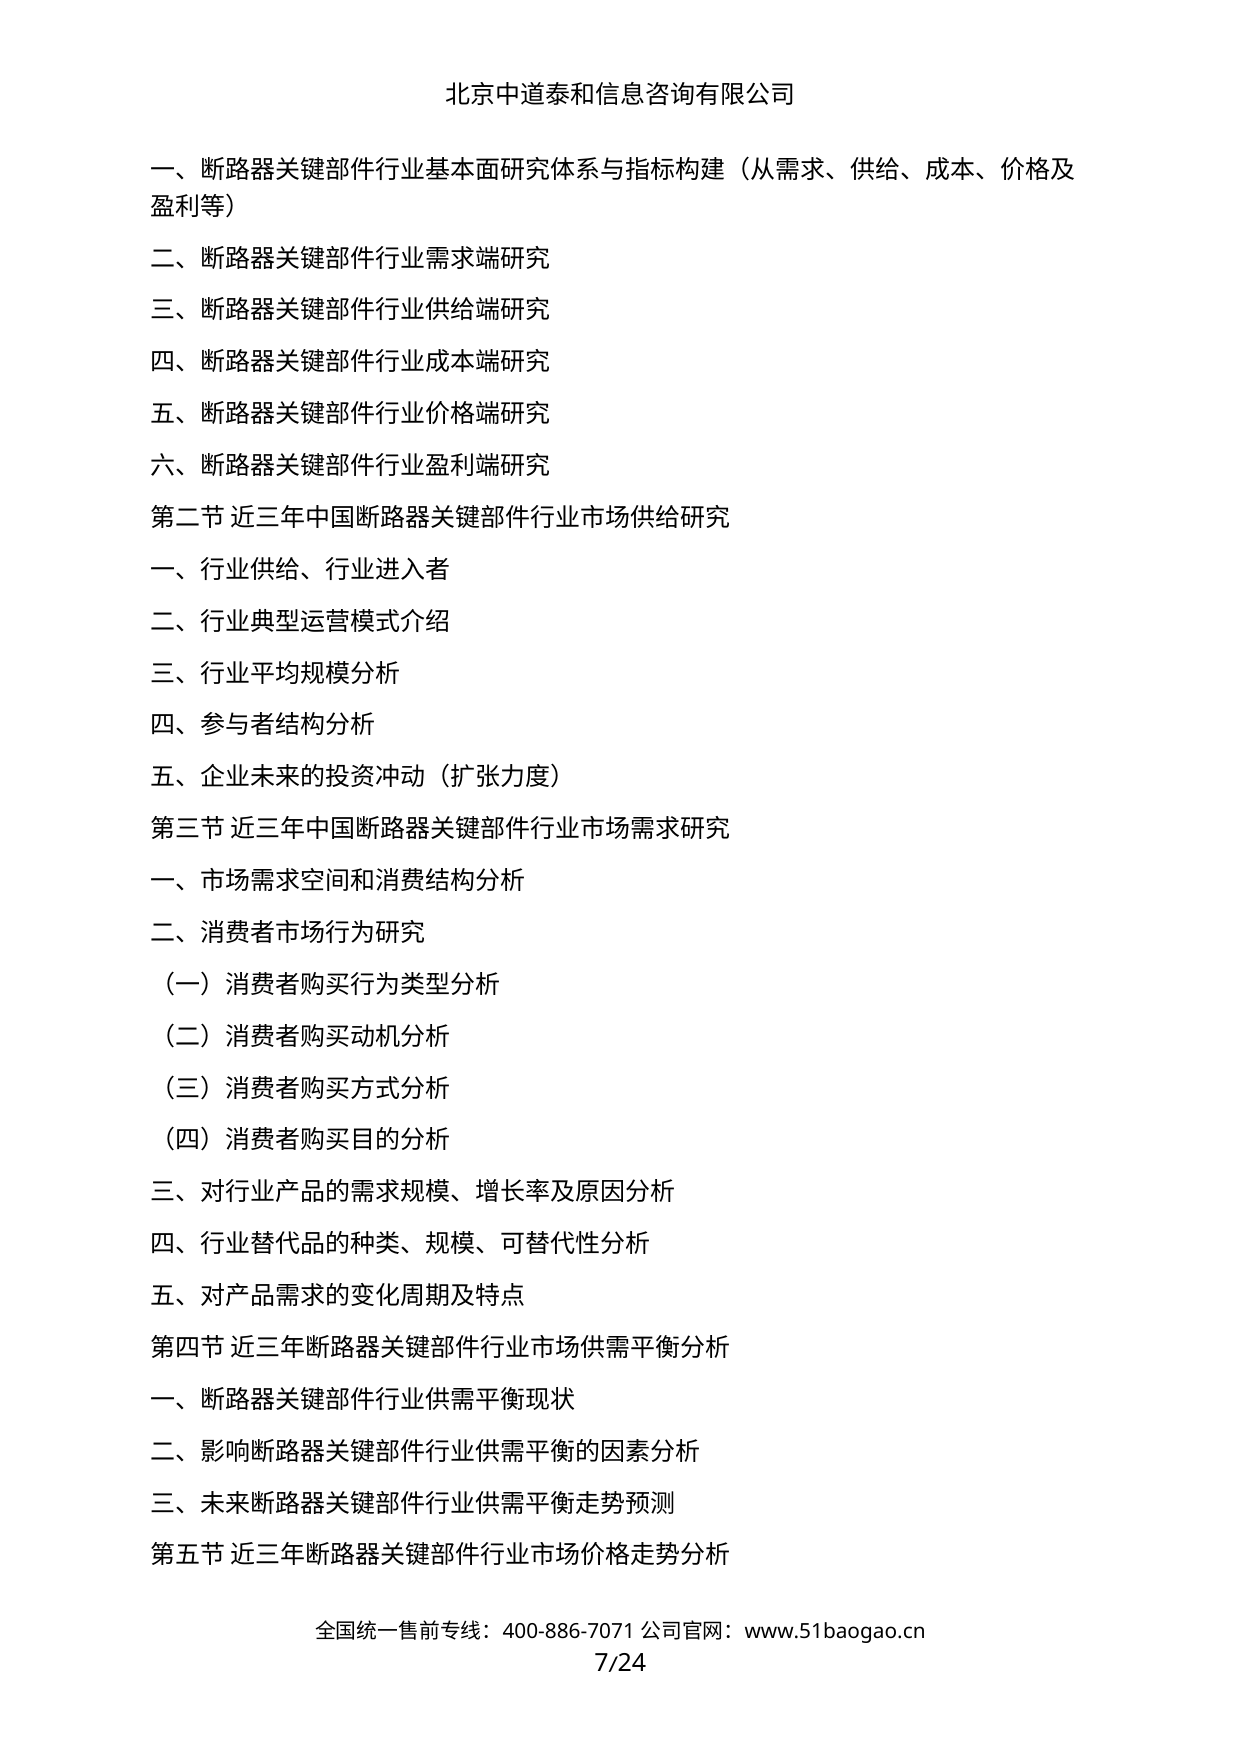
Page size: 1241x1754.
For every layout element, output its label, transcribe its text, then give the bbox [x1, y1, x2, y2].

text 二、消费者市场行为研究 [150, 912, 1090, 949]
text （四）消费者购买目的分析 [150, 1120, 1090, 1156]
text 四、参与者结构分析 [150, 705, 1090, 741]
text 三、行业平均规模分析 [150, 653, 1090, 689]
text （三）消费者购买方式分析 [150, 1068, 1090, 1104]
text 第二节 近三年中国断路器关键部件行业市场供给研究 [150, 497, 1090, 534]
text 一、断路器关键部件行业基本面研究体系与指标构建（从需求、供给、成本、价格及盈利等） [150, 150, 1090, 222]
text 二、断路器关键部件行业需求端研究 [150, 238, 1090, 274]
text 五、断路器关键部件行业价格端研究 [150, 394, 1090, 430]
text （二）消费者购买动机分析 [150, 1016, 1090, 1052]
text 一、断路器关键部件行业供需平衡现状 [150, 1379, 1090, 1416]
text 二、行业典型运营模式介绍 [150, 601, 1090, 637]
text 第五节 近三年断路器关键部件行业市场价格走势分析 [150, 1535, 1090, 1571]
text 一、行业供给、行业进入者 [150, 549, 1090, 586]
text 六、断路器关键部件行业盈利端研究 [150, 446, 1090, 482]
text 四、行业替代品的种类、规模、可替代性分析 [150, 1224, 1090, 1260]
text 第三节 近三年中国断路器关键部件行业市场需求研究 [150, 809, 1090, 845]
text 二、影响断路器关键部件行业供需平衡的因素分析 [150, 1431, 1090, 1467]
text 第四节 近三年断路器关键部件行业市场供需平衡分析 [150, 1327, 1090, 1364]
text 五、企业未来的投资冲动（扩张力度） [150, 757, 1090, 793]
text 三、对行业产品的需求规模、增长率及原因分析 [150, 1172, 1090, 1208]
text 三、断路器关键部件行业供给端研究 [150, 290, 1090, 326]
text 四、断路器关键部件行业成本端研究 [150, 342, 1090, 378]
text 三、未来断路器关键部件行业供需平衡走势预测 [150, 1483, 1090, 1519]
text 一、市场需求空间和消费结构分析 [150, 861, 1090, 897]
text 五、对产品需求的变化周期及特点 [150, 1276, 1090, 1312]
text （一）消费者购买行为类型分析 [150, 964, 1090, 1001]
